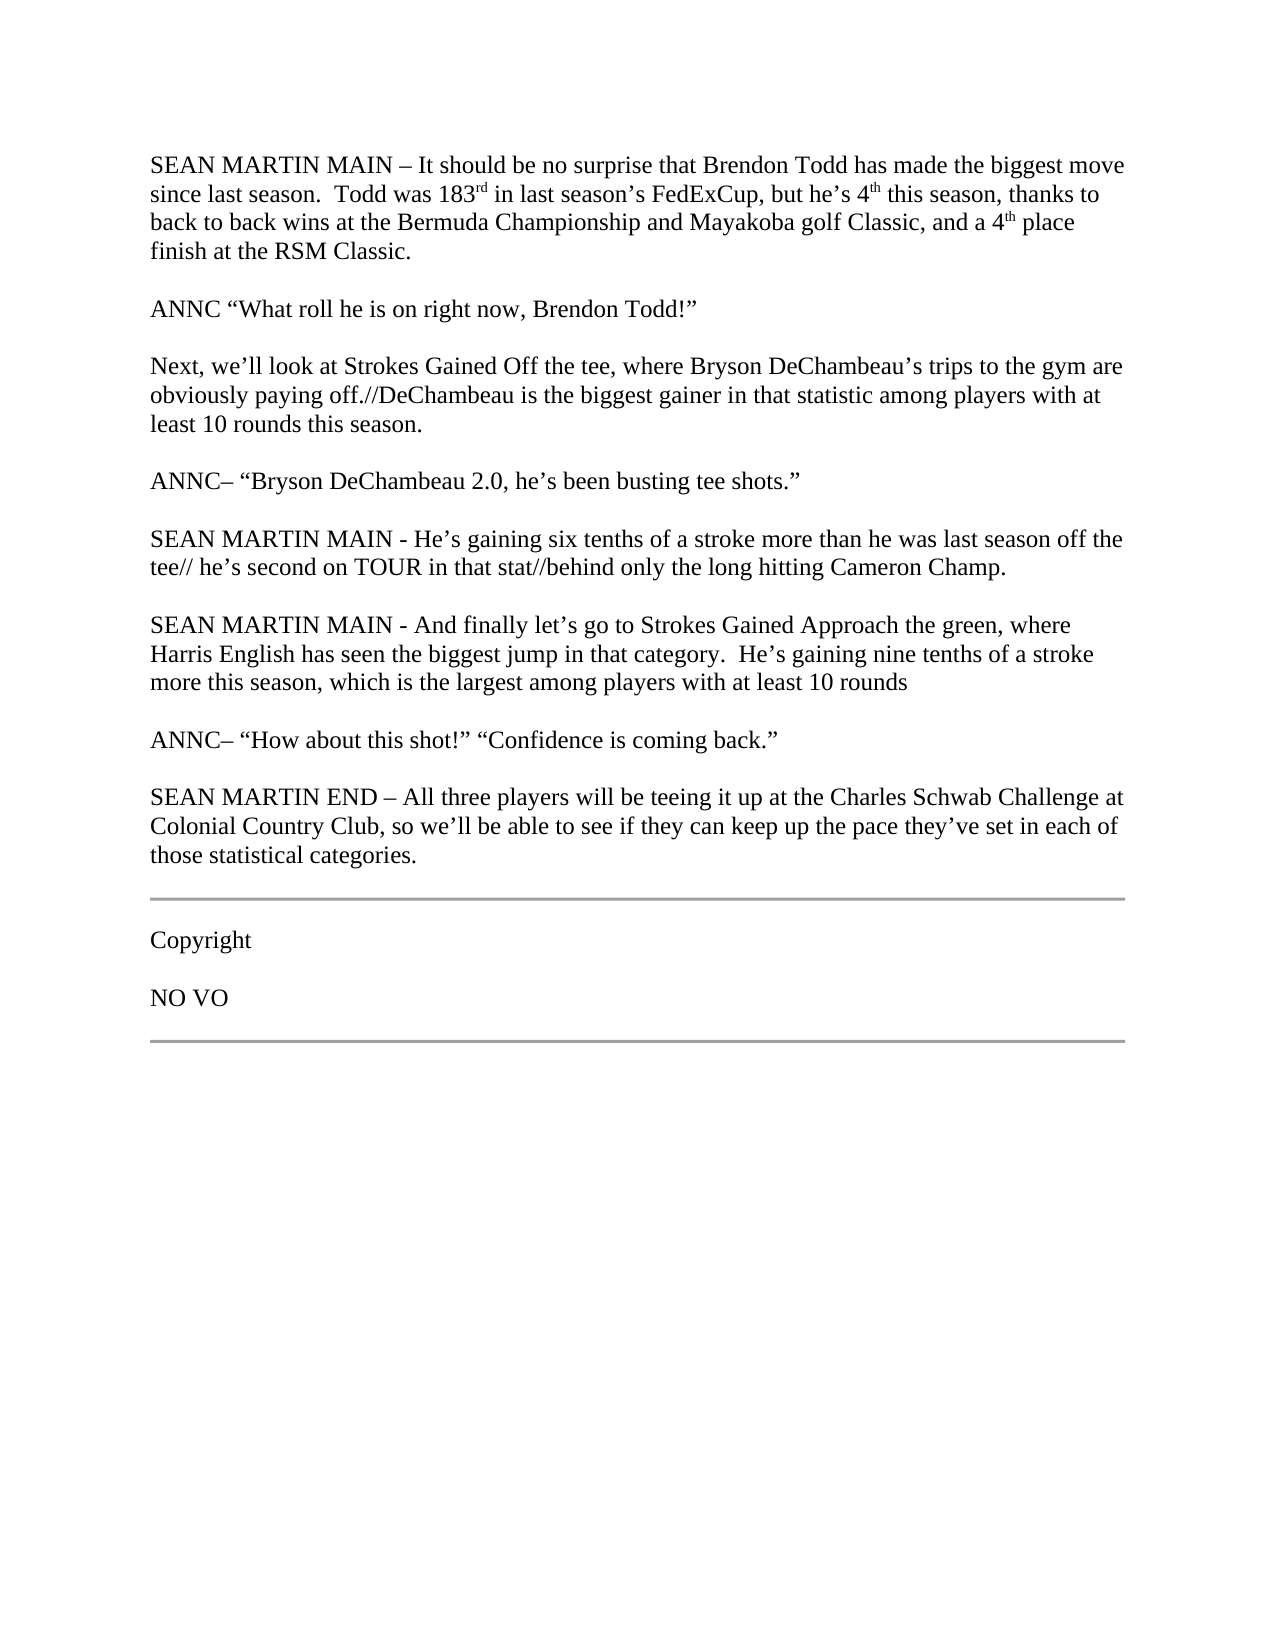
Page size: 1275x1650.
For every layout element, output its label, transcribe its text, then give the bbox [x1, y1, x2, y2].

text Copyright [150, 926, 1125, 954]
text SEAN MARTIN END – All three players will be teeing it up at the Charles Schwab Challenge at Colonial Country Club, so we’ll be able to see if they can keep up the pace they’ve set in each of those statistical categories. [150, 782, 1125, 869]
text SEAN MARTIN MAIN - And finally let’s go to Strokes Gained Approach the green, where Harris English has seen the biggest jump in that category. He’s gaining nine tenths of a stroke more this season, which is the largest among players with at least 10 rounds [150, 610, 1125, 696]
text Next, we’ll look at Strokes Gained Off the tee, where Bryson DeChambeau’s trips to the gym are obviously paying off.//DeChambeau is the biggest gainer in that statistic among players with at least 10 rounds this season. [150, 351, 1125, 437]
text NO VO [150, 983, 1125, 1039]
text ANNC– “Bryson DeChambeau 2.0, he’s been busting tee shots.” [150, 466, 1125, 495]
text ANNC– “How about this shot!” “Confidence is coming back.” [150, 725, 1125, 754]
text SEAN MARTIN MAIN - He’s gaining six tenths of a stroke more than he was last season off the tee// he’s second on TOUR in that stat//behind only the long hitting Cameron Champ. [150, 524, 1125, 581]
text ANNC “What roll he is on right now, Brendon Todd!” [150, 294, 1125, 322]
text SEAN MARTIN MAIN – It should be no surprise that Brendon Todd has made the biggest move since last season. Todd was 183rd in last season’s FedExCup, but he’s 4th this season, thanks to back to back wins at the Bermuda Championship and Mayakoba golf Classic, and a 4th place finish at the RSM Classic. [150, 150, 1125, 265]
